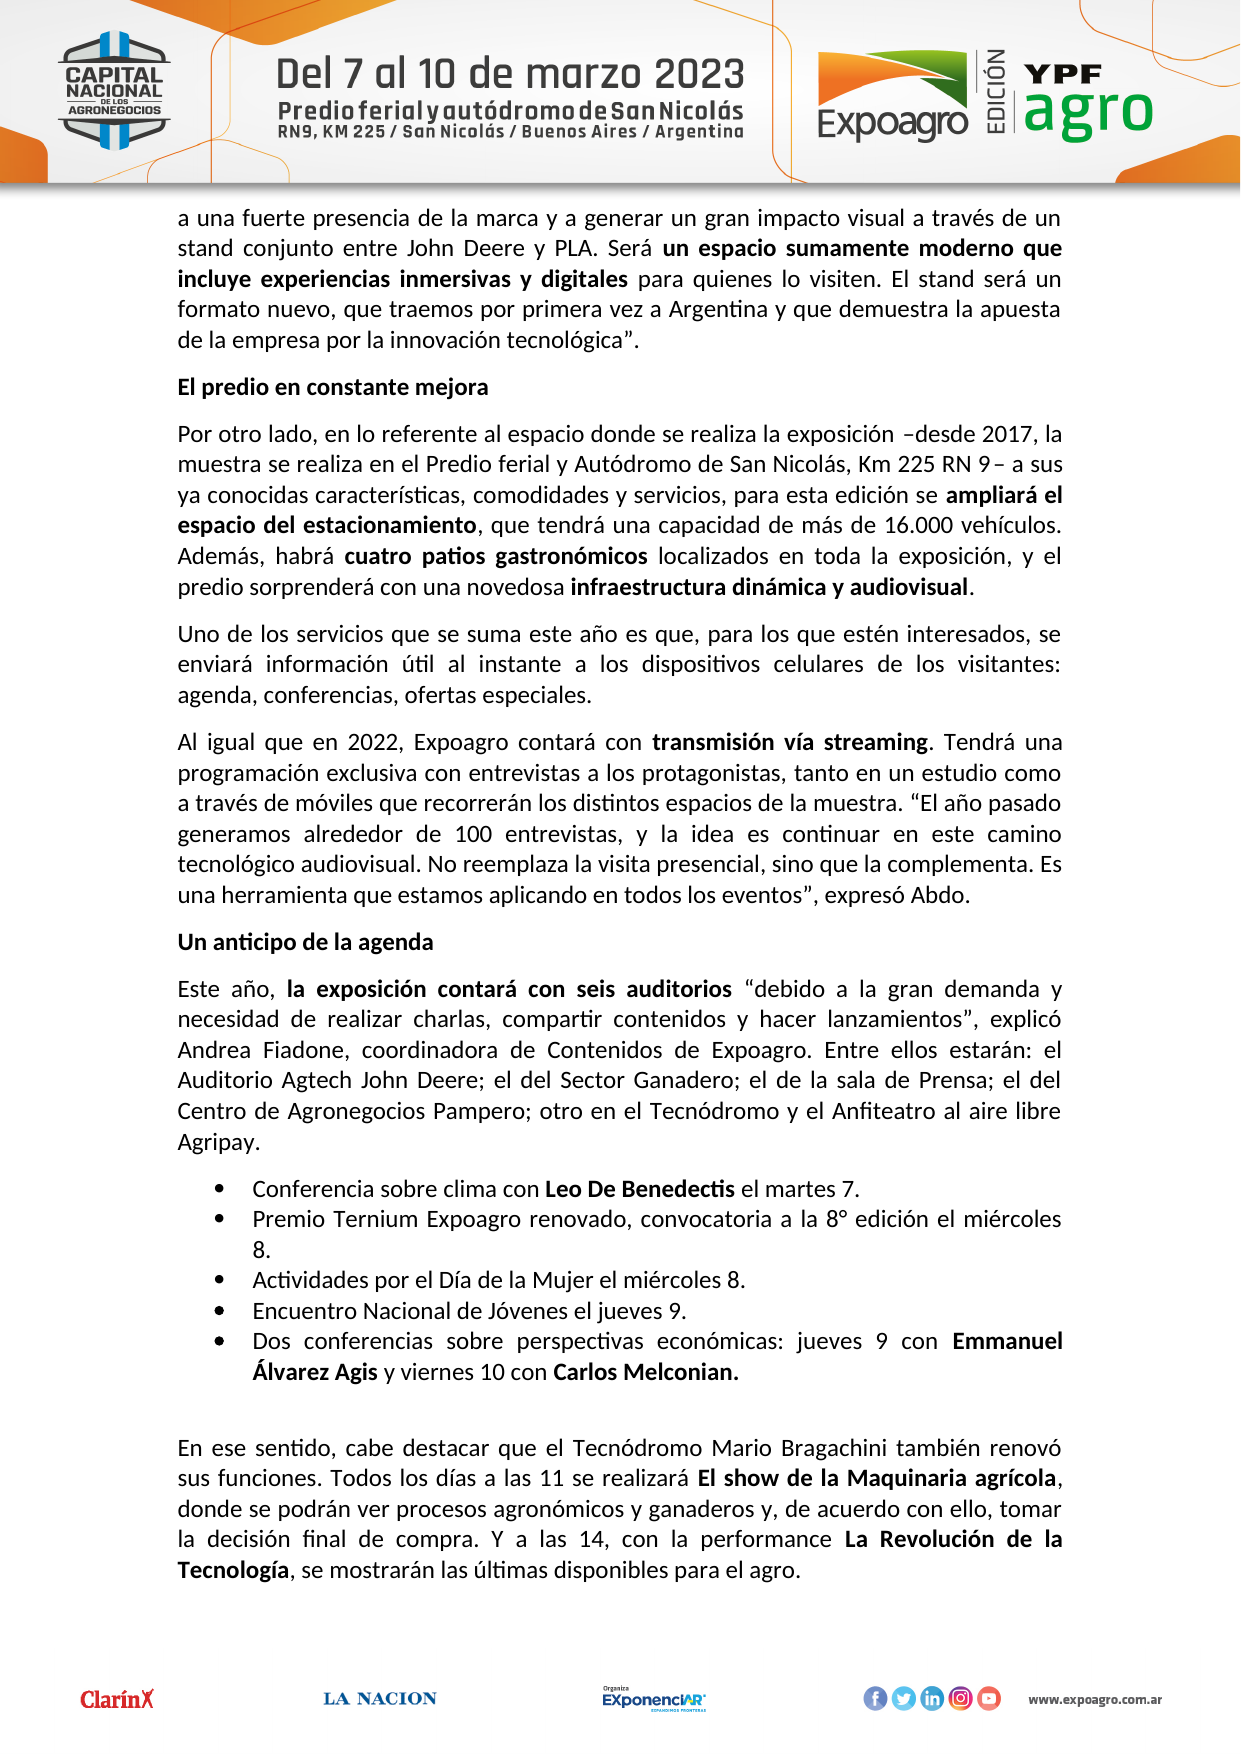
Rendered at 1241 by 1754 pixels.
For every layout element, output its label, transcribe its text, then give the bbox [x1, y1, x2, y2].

text Un anticipo de la agenda [177, 926, 1063, 956]
text En ese sentido, cabe destacar que el Tecnódromo Mario Bragachini también renovó sus funciones. Todos los días a las 11 se realizará El show de la Maquinaria agrícola, donde se podrán ver procesos agronómicos y ganaderos y, de acuerdo con ello, tomar la decisión final de compra. Y a las 14, con la performance La Revolución de la Tecnología, se mostrarán las últimas disponibles para el agro. [177, 1432, 1063, 1584]
list Conferencia sobre clima con Leo De Benedectis el martes 7. [215, 1173, 1063, 1203]
text Por otro lado, en lo referente al espacio donde se realiza la exposición –desde 2017, la muestra se realiza en el Predio ferial y Autódromo de San Nicolás, Km 225 RN 9– a sus ya conocidas características, comodidades y servicios, para esta edición se ampliará el espacio del estacionamiento, que tendrá una capacidad de más de 16.000 vehículos. Además, habrá cuatro patios gastronómicos localizados en toda la exposición, y el predio sorprenderá con una novedosa infraestructura dinámica y audiovisual. [177, 418, 1063, 601]
text Al igual que en 2022, Expoagro contará con transmisión vía streaming. Tendrá una programación exclusiva con entrevistas a los protagonistas, tanto en un estudio como a través de móviles que recorrerán los distintos espacios de la muestra. “El año pasado generamos alrededor de 100 entrevistas, y la idea es continuar en este camino tecnológico audiovisual. No reemplaza la visita presencial, sino que la complementa. Es una herramienta que estamos aplicando en todos los eventos”, expresó Abdo. [177, 726, 1063, 909]
picture [0, 0, 1241, 202]
list Dos conferencias sobre perspectivas económicas: jueves 9 con Emmanuel Álvarez Agis y viernes 10 con Carlos Melconian. [215, 1326, 1063, 1387]
list Premio Ternium Expoagro renovado, convocatoria a la 8° edición el miércoles 8. [215, 1203, 1063, 1264]
text Este año, la exposición contará con seis auditorios “debido a la gran demanda y necesidad de realizar charlas, compartir contenidos y hacer lanzamientos”, explicó Andrea Fiadone, coordinadora de Contenidos de Expoagro. Entre ellos estarán: el Auditorio Agtech John Deere; el del Sector Ganadero; el de la sala de Prensa; el del Centro de Agronegocios Pampero; otro en el Tecnódromo y el Anfiteatro al aire libre Agripay. [177, 973, 1063, 1156]
picture [0, 1648, 1241, 1754]
text Uno de los servicios que se suma este año es que, para los que estén interesados, se enviará información útil al instante a los dispositivos celulares de los visitantes: agenda, conferencias, ofertas especiales. [177, 618, 1063, 709]
list Actividades por el Día de la Mujer el miércoles 8. [215, 1264, 1063, 1295]
text El predio en constante mejora [177, 371, 1063, 401]
list Encuentro Nacional de Jóvenes el jueves 9. [215, 1295, 1063, 1326]
